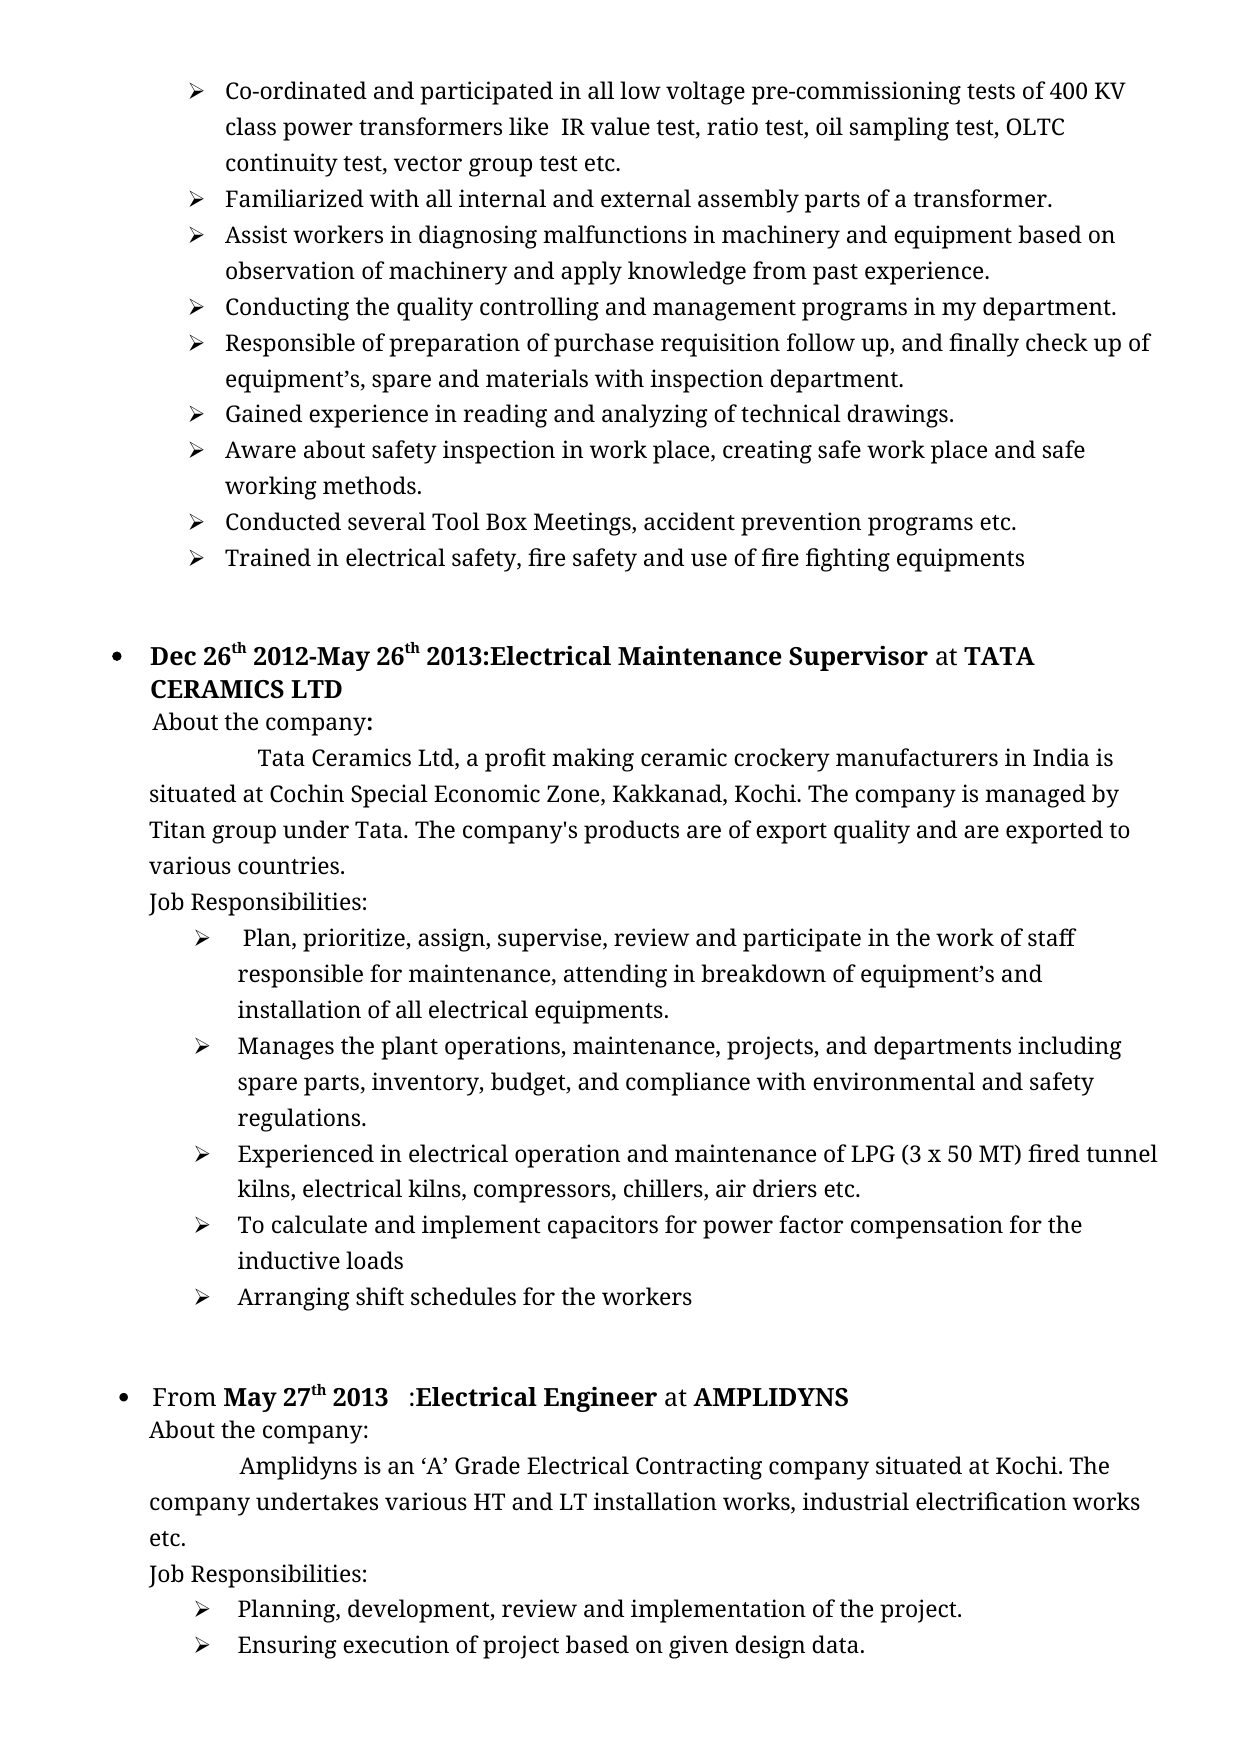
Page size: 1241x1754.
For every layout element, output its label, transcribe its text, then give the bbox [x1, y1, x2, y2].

text Job Responsibilities: [75, 886, 1165, 917]
list Responsible of preparation of purchase requisition follow up, and finally check up of equipment’s, spare and materials with inspection department. [187, 327, 1165, 394]
list To calculate and implement capacitors for power factor compensation for the inductive loads [193, 1209, 1165, 1277]
list Conducting the quality controlling and management programs in my department. [187, 291, 1165, 322]
list Co-ordinated and participated in all low voltage pre-commissioning tests of 400 KV class power transformers like IR value test, ratio test, oil sampling test, OLTC continuity test, vector group test etc. [187, 75, 1165, 178]
list Assist workers in diagnosing malfunctions in machinery and equipment based on observation of machinery and apply knowledge from past experience. [187, 219, 1165, 286]
text About the company: [75, 706, 1165, 737]
list Aware about safety inspection in work place, creating safe work place and safe working methods. [187, 434, 1165, 502]
list Familiarized with all internal and external assembly parts of a transformer. [187, 183, 1165, 214]
list Gained experience in reading and analyzing of technical drawings. [187, 398, 1165, 430]
list Arranging shift schedules for the workers [193, 1281, 1165, 1312]
list Planning, development, review and implementation of the project. [193, 1593, 1165, 1625]
list Experienced in electrical operation and maintenance of LPG (3 x 50 MT) fired tunnel kilns, electrical kilns, compressors, chillers, air driers etc. [193, 1137, 1165, 1205]
list Dec 26th 2012-May 26th 2013:Electrical Maintenance Supervisor at TATA CERAMICS LTD [112, 638, 1165, 706]
text Amplidyns is an ‘A’ Grade Electrical Contracting company situated at Kochi. The company undertakes various HT and LT installation works, industrial electrification works etc. [149, 1450, 1165, 1553]
list Ensuring execution of project based on given design data. [193, 1629, 1165, 1661]
text About the company: [149, 1414, 1165, 1445]
list Manages the plant operations, maintenance, projects, and departments including spare parts, inventory, budget, and compliance with environmental and safety regulations. [193, 1030, 1165, 1133]
text Tata Ceramics Ltd, a profit making ceramic crockery manufacturers in India is situated at Cochin Special Economic Zone, Kakkanad, Kochi. The company is managed by Titan group under Tata. The company's products are of export quality and are exported to various countries. [149, 742, 1165, 881]
list Conducted several Tool Box Meetings, accident prevention programs etc. [187, 506, 1165, 537]
list From May 27th 2013 :Electrical Engineer at AMPLIDYNS [119, 1380, 1165, 1414]
list Plan, prioritize, assign, supervise, review and participate in the work of staff responsible for maintenance, attending in breakdown of equipment’s and installation of all electrical equipments. [193, 922, 1165, 1025]
list Trained in electrical safety, fire safety and use of fire fighting equipments [187, 542, 1165, 573]
text Job Responsibilities: [149, 1557, 1165, 1589]
